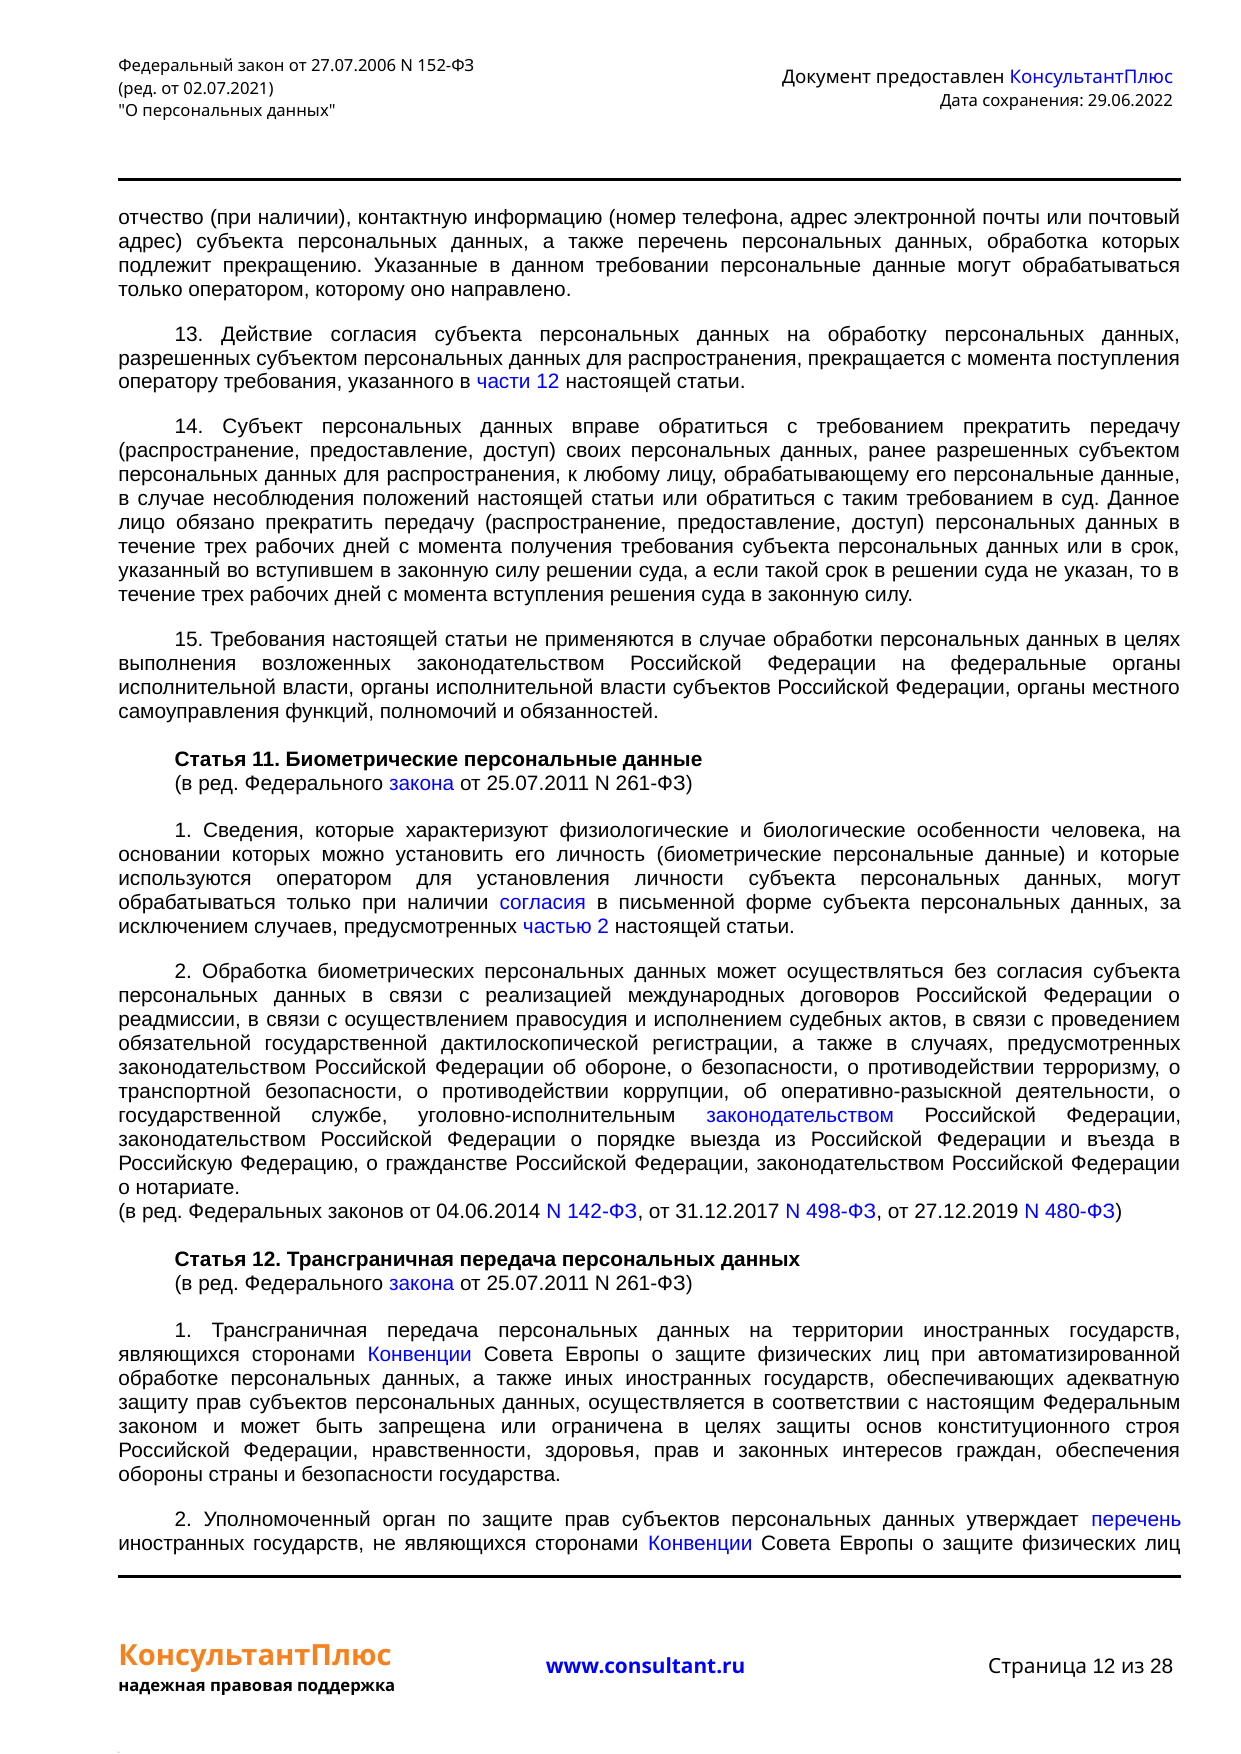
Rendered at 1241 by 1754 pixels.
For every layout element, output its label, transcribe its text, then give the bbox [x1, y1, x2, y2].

text 15. Требования настоящей статьи не применяются в случае обработки персональных данных в целях выполнения возложенных законодательством Российской Федерации на федеральные органы исполнительной власти, органы исполнительной власти субъектов Российской Федерации, органы местного самоуправления функций, полномочий и обязанностей. [118, 627, 1181, 722]
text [118, 205, 1181, 301]
text (в ред. Федерального закона от 25.07.2011 N 261-ФЗ) [118, 1270, 1181, 1294]
text 13. Действие согласия субъекта персональных данных на обработку персональных данных, разрешенных субъектом персональных данных для распространения, прекращается с момента поступления оператору требования, указанного в части 12 настоящей статьи. [118, 321, 1181, 393]
text 1. Сведения, которые характеризуют физиологические и биологические особенности человека, на основании которых можно установить его личность (биометрические персональные данные) и которые используются оператором для установления личности субъекта персональных данных, могут обрабатываться только при наличии согласия в письменной форме субъекта персональных данных, за исключением случаев, предусмотренных частью 2 настоящей статьи. [118, 818, 1181, 938]
text 2. Обработка биометрических персональных данных может осуществляться без согласия субъекта персональных данных в связи с реализацией международных договоров Российской Федерации о реадмиссии, в связи с осуществлением правосудия и исполнением судебных актов, в связи с проведением обязательной государственной дактилоскопической регистрации, а также в случаях, предусмотренных законодательством Российской Федерации об обороне, о безопасности, о противодействии терроризму, о транспортной безопасности, о противодействии коррупции, об оперативно-разыскной деятельности, о государственной службе, уголовно-исполнительным законодательством Российской Федерации, законодательством Российской Федерации о порядке выезда из Российской Федерации и въезда в Российскую Федерацию, о гражданстве Российской Федерации, законодательством Российской Федерации о нотариате. [118, 959, 1181, 1198]
text (в ред. Федеральных законов от 04.06.2014 N 142-ФЗ, от 31.12.2017 N 498-ФЗ, от 27.12.2019 N 480-ФЗ) [118, 1198, 1181, 1222]
title Статья 12. Трансграничная передача персональных данных [118, 1246, 1181, 1270]
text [118, 1507, 1181, 1555]
text (в ред. Федерального закона от 25.07.2011 N 261-ФЗ) [118, 770, 1181, 794]
title Статья 11. Биометрические персональные данные [118, 746, 1181, 770]
text 14. Субъект персональных данных вправе обратиться с требованием прекратить передачу (распространение, предоставление, доступ) своих персональных данных, ранее разрешенных субъектом персональных данных для распространения, к любому лицу, обрабатывающему его персональные данные, в случае несоблюдения положений настоящей статьи или обратиться с таким требованием в суд. Данное лицо обязано прекратить передачу (распространение, предоставление, доступ) персональных данных в течение трех рабочих дней с момента получения требования субъекта персональных данных или в срок, указанный во вступившем в законную силу решении суда, а если такой срок в решении суда не указан, то в течение трех рабочих дней с момента вступления решения суда в законную силу. [118, 414, 1181, 606]
text 1. Трансграничная передача персональных данных на территории иностранных государств, являющихся сторонами Конвенции Совета Европы о защите физических лиц при автоматизированной обработке персональных данных, а также иных иностранных государств, обеспечивающих адекватную защиту прав субъектов персональных данных, осуществляется в соответствии с настоящим Федеральным законом и может быть запрещена или ограничена в целях защиты основ конституционного строя Российской Федерации, нравственности, здоровья, прав и законных интересов граждан, обеспечения обороны страны и безопасности государства. [118, 1318, 1181, 1486]
